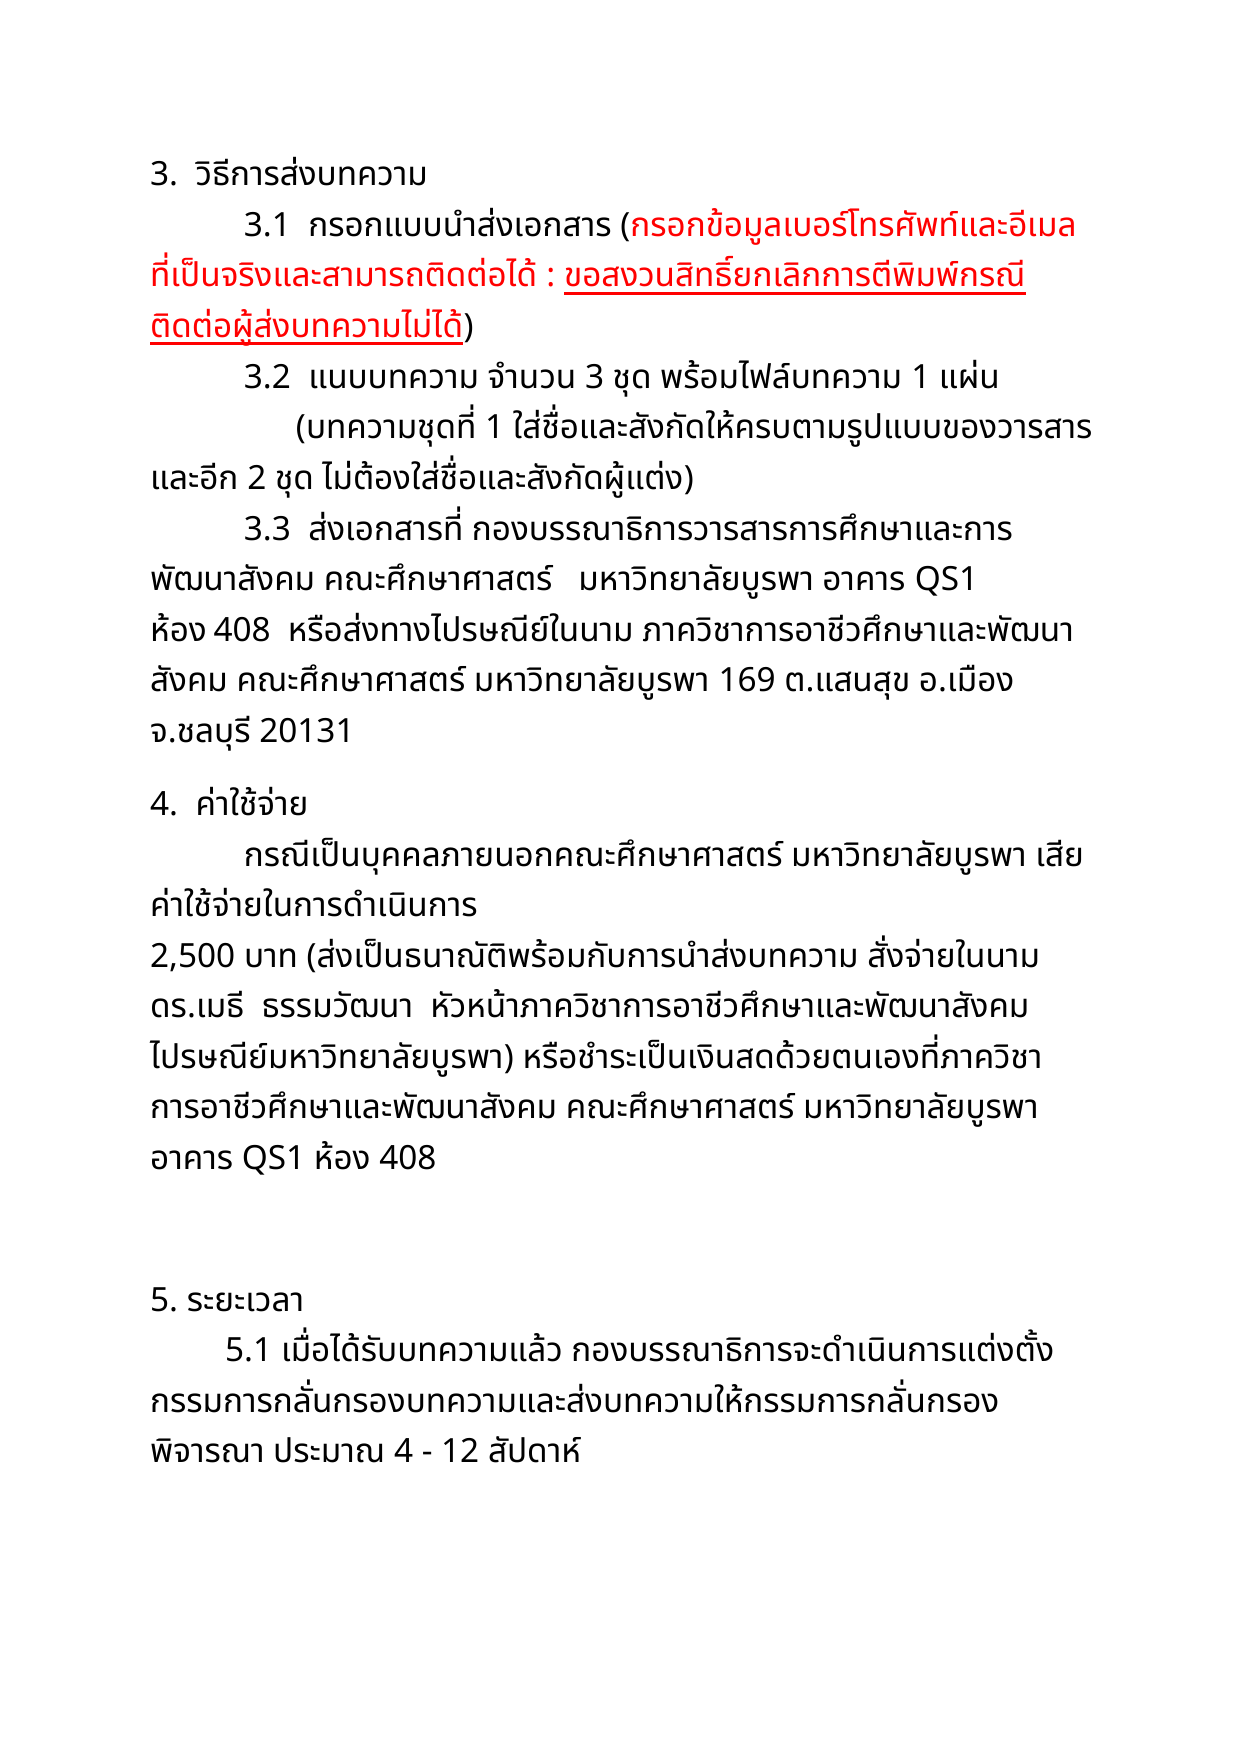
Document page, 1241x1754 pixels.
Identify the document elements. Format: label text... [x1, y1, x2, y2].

text 3.1 กรอกแบบนําส่งเอกสาร (กรอกข้อมูลเบอร์โทรศัพท์และอีเมลที่เป็นจริงและสามารถติดต่อได้ : ขอสงวนสิทธิ์ยกเลิกการตีพิมพ์กรณีติดต่อผู้ส่งบทความไม่ได้) [150, 201, 1090, 352]
text 3. วิธีการส่งบทความ [150, 150, 1090, 201]
text (บทความชุดที่ 1 ใส่ชื่อและสังกัดให้ครบตามรูปแบบของวารสาร และอีก 2 ชุด ไม่ต้องใส่ชื่อและสังกัดผู้แต่ง) [150, 403, 1134, 504]
text 2,500 บาท (ส่งเป็นธนาณัติพร้อมกับการนำส่งบทความ สั่งจ่ายในนาม ดร.เมธี ธรรมวัฒนา หัวหน้าภาควิชาการอาชีวศึกษาและพัฒนาสังคม ไปรษณีย์มหาวิทยาลัยบูรพา) หรือชำระเป็นเงินสดด้วยตนเองที่ภาควิชา [150, 932, 1090, 1083]
text การอาชีวศึกษาและพัฒนาสังคม คณะศึกษาศาสตร์ มหาวิทยาลัยบูรพา อาคาร QS1 ห้อง 408 [150, 1083, 1090, 1184]
text กรณีเป็นบุคคลภายนอกคณะศึกษาศาสตร์ มหาวิทยาลัยบูรพา เสียค่าใช้จ่ายในการดำเนินการ [150, 831, 1090, 932]
text 5.1 เมื่อได้รับบทความแล้ว กองบรรณาธิการจะดำเนินการแต่งตั้งกรรมการกลั่นกรองบทความและส่งบทความให้กรรมการกลั่นกรองพิจารณา ประมาณ 4 - 12 สัปดาห์ [150, 1326, 1090, 1478]
text 5. ระยะเวลา [150, 1275, 1090, 1326]
text 3.3 ส่งเอกสารที่ กองบรรณาธิการวารสารการศึกษาและการพัฒนาสังคม คณะศึกษาศาสตร์ มหาวิทยาลัยบูรพา อาคาร QS1 ห้อง408 หรือส่งทางไปรษณีย์ในนาม ภาควิชาการอาชีวศึกษาและพัฒนาสังคม คณะศึกษาศาสตร์ มหาวิทยาลัยบูรพา 169 ต.แสนสุข อ.เมือง จ.ชลบุรี 20131 [150, 504, 1090, 757]
text 4. ค่าใช้จ่าย [150, 780, 1090, 831]
text 3.2 แนบบทความ จํานวน 3 ชุด พร้อมไฟล์บทความ 1 แผ่น [150, 352, 1090, 403]
